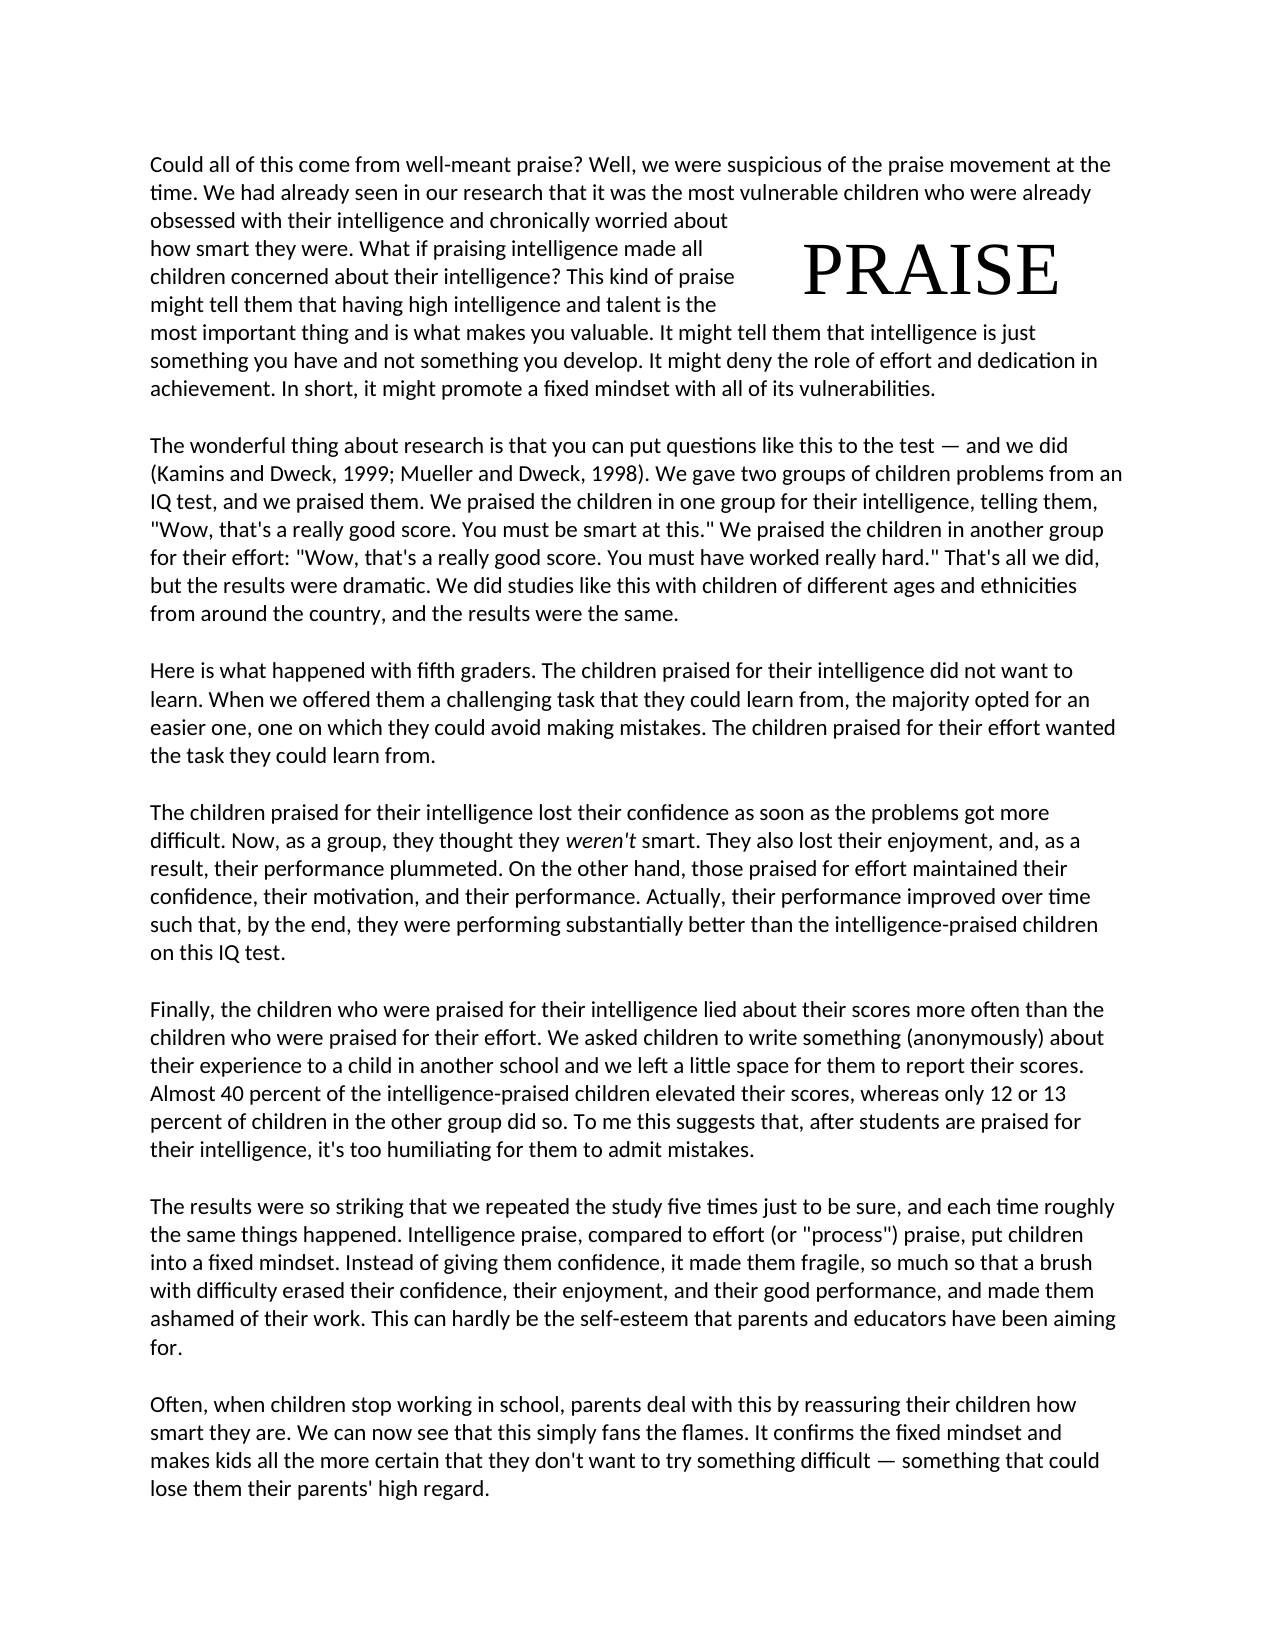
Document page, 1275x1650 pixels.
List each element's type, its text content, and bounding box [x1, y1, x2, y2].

text Often, when children stop working in school, parents deal with this by reassuring their children how smart they are. We can now see that this simply fans the flames. It confirms the fixed mindset and makes kids all the more certain that they don't want to try something difficult — something that could lose them their parents' high regard. [150, 1390, 1125, 1502]
text The wonderful thing about research is that you can put questions like this to the test — and we did (Kamins and Dweck, 1999; Mueller and Dweck, 1998). We gave two groups of children problems from an IQ test, and we praised them. We praised the children in one group for their intelligence, telling them, "Wow, that's a really good score. You must be smart at this." We praised the children in another group for their effort: "Wow, that's a really good score. You must have worked really hard." That's all we did, but the results were dramatic. We did studies like this with children of different ages and ethnicities from around the country, and the results were the same. [150, 431, 1125, 627]
text The children praised for their intelligence lost their confidence as soon as the problems got more difficult. Now, as a group, they thought they weren't smart. They also lost their enjoyment, and, as a result, their performance plummeted. On the other hand, those praised for effort maintained their confidence, their motivation, and their performance. Actually, their performance improved over time such that, by the end, they were performing substantially better than the intelligence-praised children on this IQ test. [150, 798, 1125, 966]
text Finally, the children who were praised for their intelligence lied about their scores more often than the children who were praised for their effort. We asked children to write something (anonymously) about their experience to a child in another school and we left a little space for them to report their scores. Almost 40 percent of the intelligence-praised children elevated their scores, whereas only 12 or 13 percent of children in the other group did so. To me this suggests that, after students are praised for their intelligence, it's too humiliating for them to admit mistakes. [150, 995, 1125, 1163]
text Could all of this come from well-meant praise? Well, we were suspicious of the praise movement at the time. We had already seen in our research that it was the most vulnerable children who were already obsessed with their intelligence and chronically worried about how smart they were. What if praising intelligence made all children concerned about their intelligence? This kind of praise might tell them that having high intelligence and talent is the most important thing and is what makes you valuable. It might tell them that intelligence is just something you have and not something you develop. It might deny the role of effort and dedication in achievement. In short, it might promote a fixed mindset with all of its vulnerabilities. [150, 150, 1125, 402]
text The results were so striking that we repeated the study five times just to be sure, and each time roughly the same things happened. Intelligence praise, compared to effort (or "process") praise, put children into a fixed mindset. Instead of giving them confidence, it made them fragile, so much so that a brush with difficulty erased their confidence, their enjoyment, and their good performance, and made them ashamed of their work. This can hardly be the self-esteem that parents and educators have been aiming for. [150, 1192, 1125, 1361]
text Here is what happened with fifth graders. The children praised for their intelligence did not want to learn. When we offered them a challenging task that they could learn from, the majority opted for an easier one, one on which they could avoid making mistakes. The children praised for their effort wanted the task they could learn from. [150, 657, 1125, 769]
